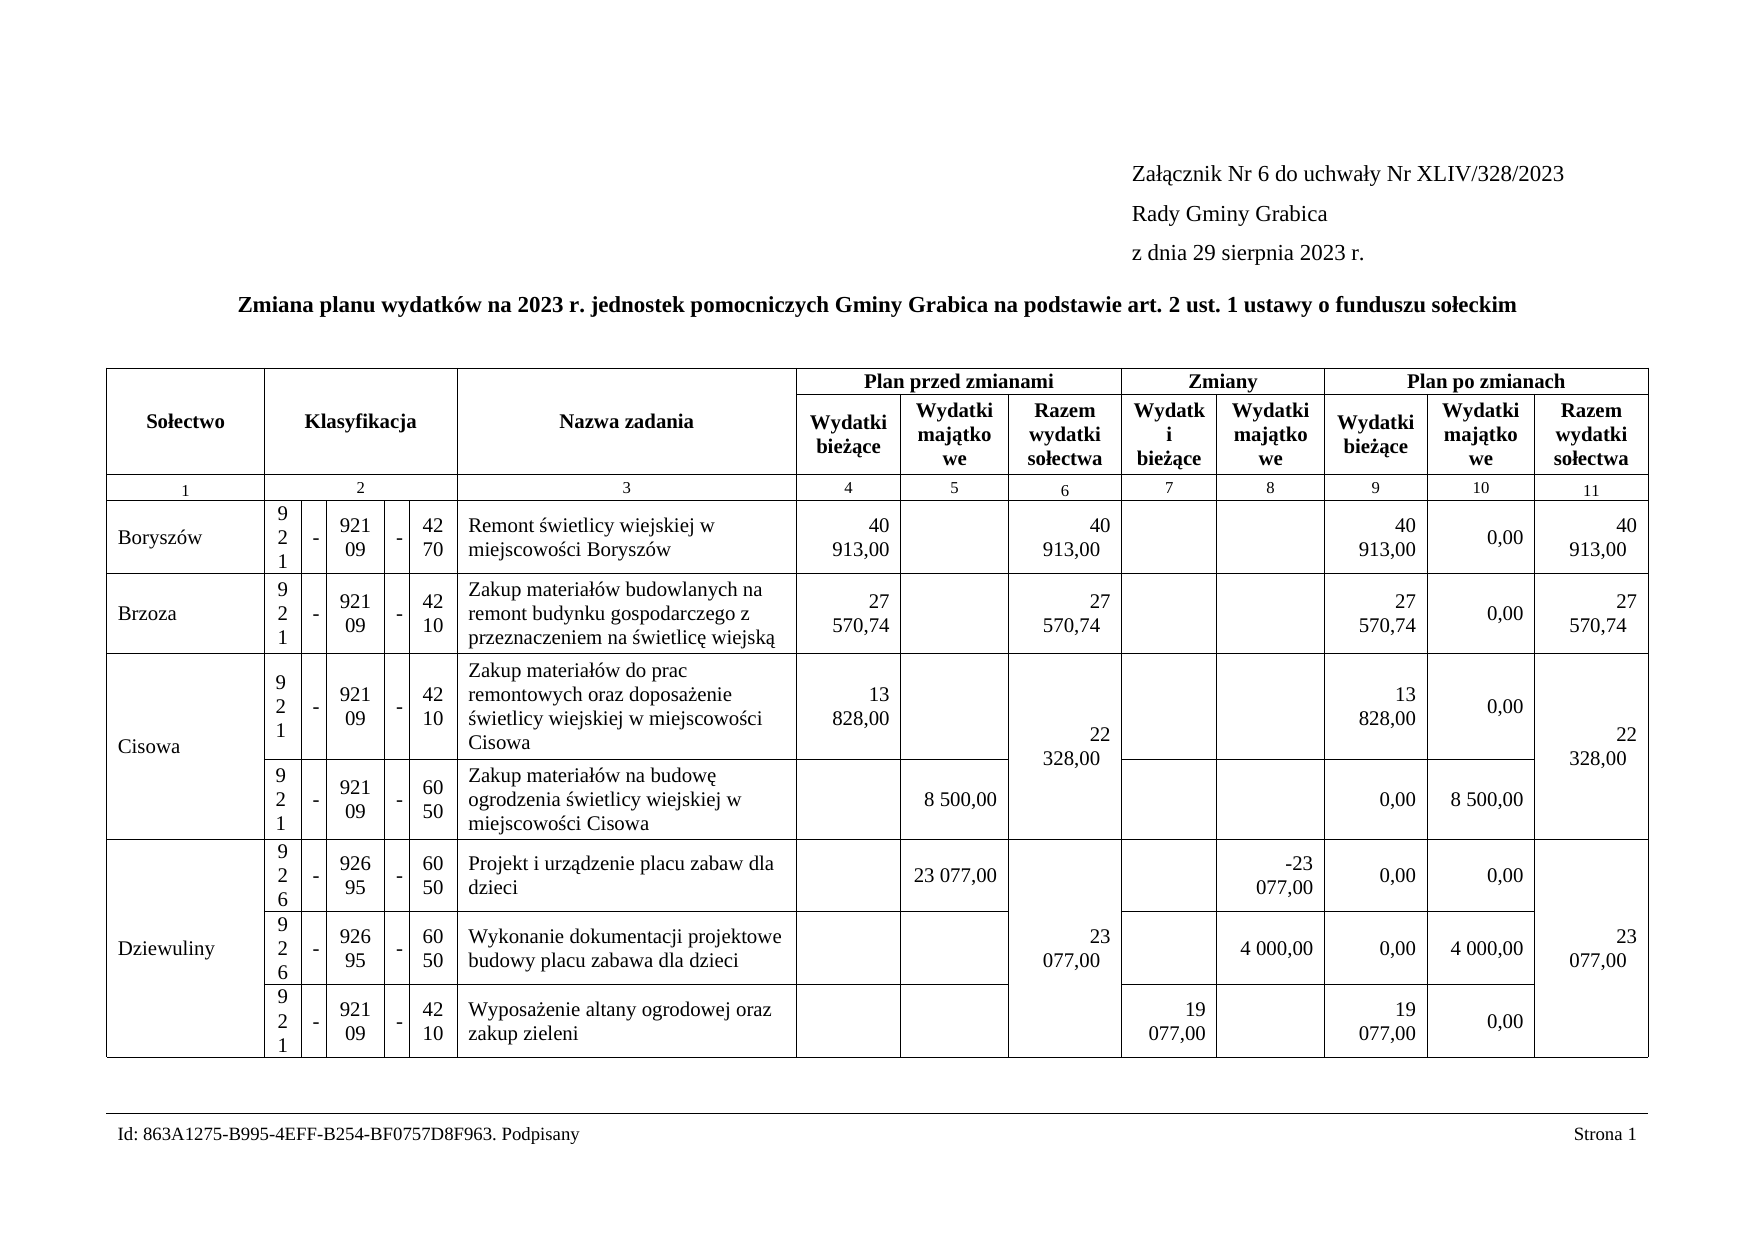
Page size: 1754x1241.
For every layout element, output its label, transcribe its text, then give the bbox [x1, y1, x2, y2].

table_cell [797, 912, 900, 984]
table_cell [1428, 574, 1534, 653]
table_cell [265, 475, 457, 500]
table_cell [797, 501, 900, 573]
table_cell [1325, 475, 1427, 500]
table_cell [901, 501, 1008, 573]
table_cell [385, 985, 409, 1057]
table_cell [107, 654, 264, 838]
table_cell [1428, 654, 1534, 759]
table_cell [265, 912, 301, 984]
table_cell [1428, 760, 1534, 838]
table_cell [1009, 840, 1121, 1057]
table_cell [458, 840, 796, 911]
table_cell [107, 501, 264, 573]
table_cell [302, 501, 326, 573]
text Załącznik Nr 6 do uchwały Nr XLIV/328/2023 Rady Gminy Grabica z dnia 29 sierpnia 2023 r. [1132, 160, 1648, 265]
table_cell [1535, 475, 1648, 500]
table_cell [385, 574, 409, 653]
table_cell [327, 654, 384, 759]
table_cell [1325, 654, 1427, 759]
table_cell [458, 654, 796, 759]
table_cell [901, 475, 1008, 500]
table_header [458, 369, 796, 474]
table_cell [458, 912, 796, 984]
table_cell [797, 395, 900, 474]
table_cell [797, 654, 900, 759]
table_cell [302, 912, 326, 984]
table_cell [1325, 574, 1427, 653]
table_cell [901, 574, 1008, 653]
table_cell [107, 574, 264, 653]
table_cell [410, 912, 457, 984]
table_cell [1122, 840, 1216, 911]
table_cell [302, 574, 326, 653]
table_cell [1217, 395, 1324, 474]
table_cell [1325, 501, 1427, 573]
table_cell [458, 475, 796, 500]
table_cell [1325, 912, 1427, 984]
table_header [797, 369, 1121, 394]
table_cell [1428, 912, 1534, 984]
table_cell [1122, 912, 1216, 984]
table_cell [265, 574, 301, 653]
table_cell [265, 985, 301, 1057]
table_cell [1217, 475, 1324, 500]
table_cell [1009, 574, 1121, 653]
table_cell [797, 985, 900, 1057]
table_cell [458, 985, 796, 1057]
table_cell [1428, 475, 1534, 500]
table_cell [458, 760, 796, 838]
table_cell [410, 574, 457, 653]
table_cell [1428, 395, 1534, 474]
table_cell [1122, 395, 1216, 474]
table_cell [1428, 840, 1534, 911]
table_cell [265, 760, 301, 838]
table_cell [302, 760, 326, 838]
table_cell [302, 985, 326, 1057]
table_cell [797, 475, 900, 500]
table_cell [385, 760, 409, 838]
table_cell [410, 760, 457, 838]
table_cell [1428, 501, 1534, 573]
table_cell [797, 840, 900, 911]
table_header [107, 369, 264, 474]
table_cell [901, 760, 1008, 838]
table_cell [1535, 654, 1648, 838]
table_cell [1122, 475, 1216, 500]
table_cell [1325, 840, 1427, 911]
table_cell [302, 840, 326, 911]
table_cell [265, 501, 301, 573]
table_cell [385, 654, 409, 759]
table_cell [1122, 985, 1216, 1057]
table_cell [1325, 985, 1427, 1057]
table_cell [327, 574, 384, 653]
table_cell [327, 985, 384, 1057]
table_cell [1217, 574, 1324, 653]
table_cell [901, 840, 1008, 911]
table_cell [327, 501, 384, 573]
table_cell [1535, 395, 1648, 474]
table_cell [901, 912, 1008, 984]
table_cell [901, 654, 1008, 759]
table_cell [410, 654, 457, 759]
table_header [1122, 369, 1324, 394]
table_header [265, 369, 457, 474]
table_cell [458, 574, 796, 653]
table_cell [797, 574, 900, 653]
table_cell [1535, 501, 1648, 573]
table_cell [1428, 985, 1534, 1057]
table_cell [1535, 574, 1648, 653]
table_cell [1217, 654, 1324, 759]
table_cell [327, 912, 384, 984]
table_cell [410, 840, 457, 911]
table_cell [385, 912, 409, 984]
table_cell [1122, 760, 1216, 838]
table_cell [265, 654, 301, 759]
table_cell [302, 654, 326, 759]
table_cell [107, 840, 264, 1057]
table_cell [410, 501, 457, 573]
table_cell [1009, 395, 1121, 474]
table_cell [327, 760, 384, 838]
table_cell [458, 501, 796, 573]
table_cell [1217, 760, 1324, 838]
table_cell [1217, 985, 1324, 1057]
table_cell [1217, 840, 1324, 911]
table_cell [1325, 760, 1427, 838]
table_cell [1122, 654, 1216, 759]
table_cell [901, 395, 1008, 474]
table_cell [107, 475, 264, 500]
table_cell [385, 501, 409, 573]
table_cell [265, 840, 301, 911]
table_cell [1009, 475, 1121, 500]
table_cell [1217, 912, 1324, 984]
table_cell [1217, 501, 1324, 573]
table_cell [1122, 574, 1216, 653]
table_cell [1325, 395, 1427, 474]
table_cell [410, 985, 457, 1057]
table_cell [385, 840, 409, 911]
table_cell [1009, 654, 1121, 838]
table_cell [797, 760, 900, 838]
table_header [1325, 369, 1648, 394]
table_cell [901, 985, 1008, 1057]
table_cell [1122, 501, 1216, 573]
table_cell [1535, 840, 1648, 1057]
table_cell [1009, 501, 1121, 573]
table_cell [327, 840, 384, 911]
text Zmiana planu wydatków na 2023 r. jednostek pomocniczych Gminy Grabica na podstawie art. 2 ust. 1 ustawy o funduszu sołeckim [106, 291, 1648, 317]
